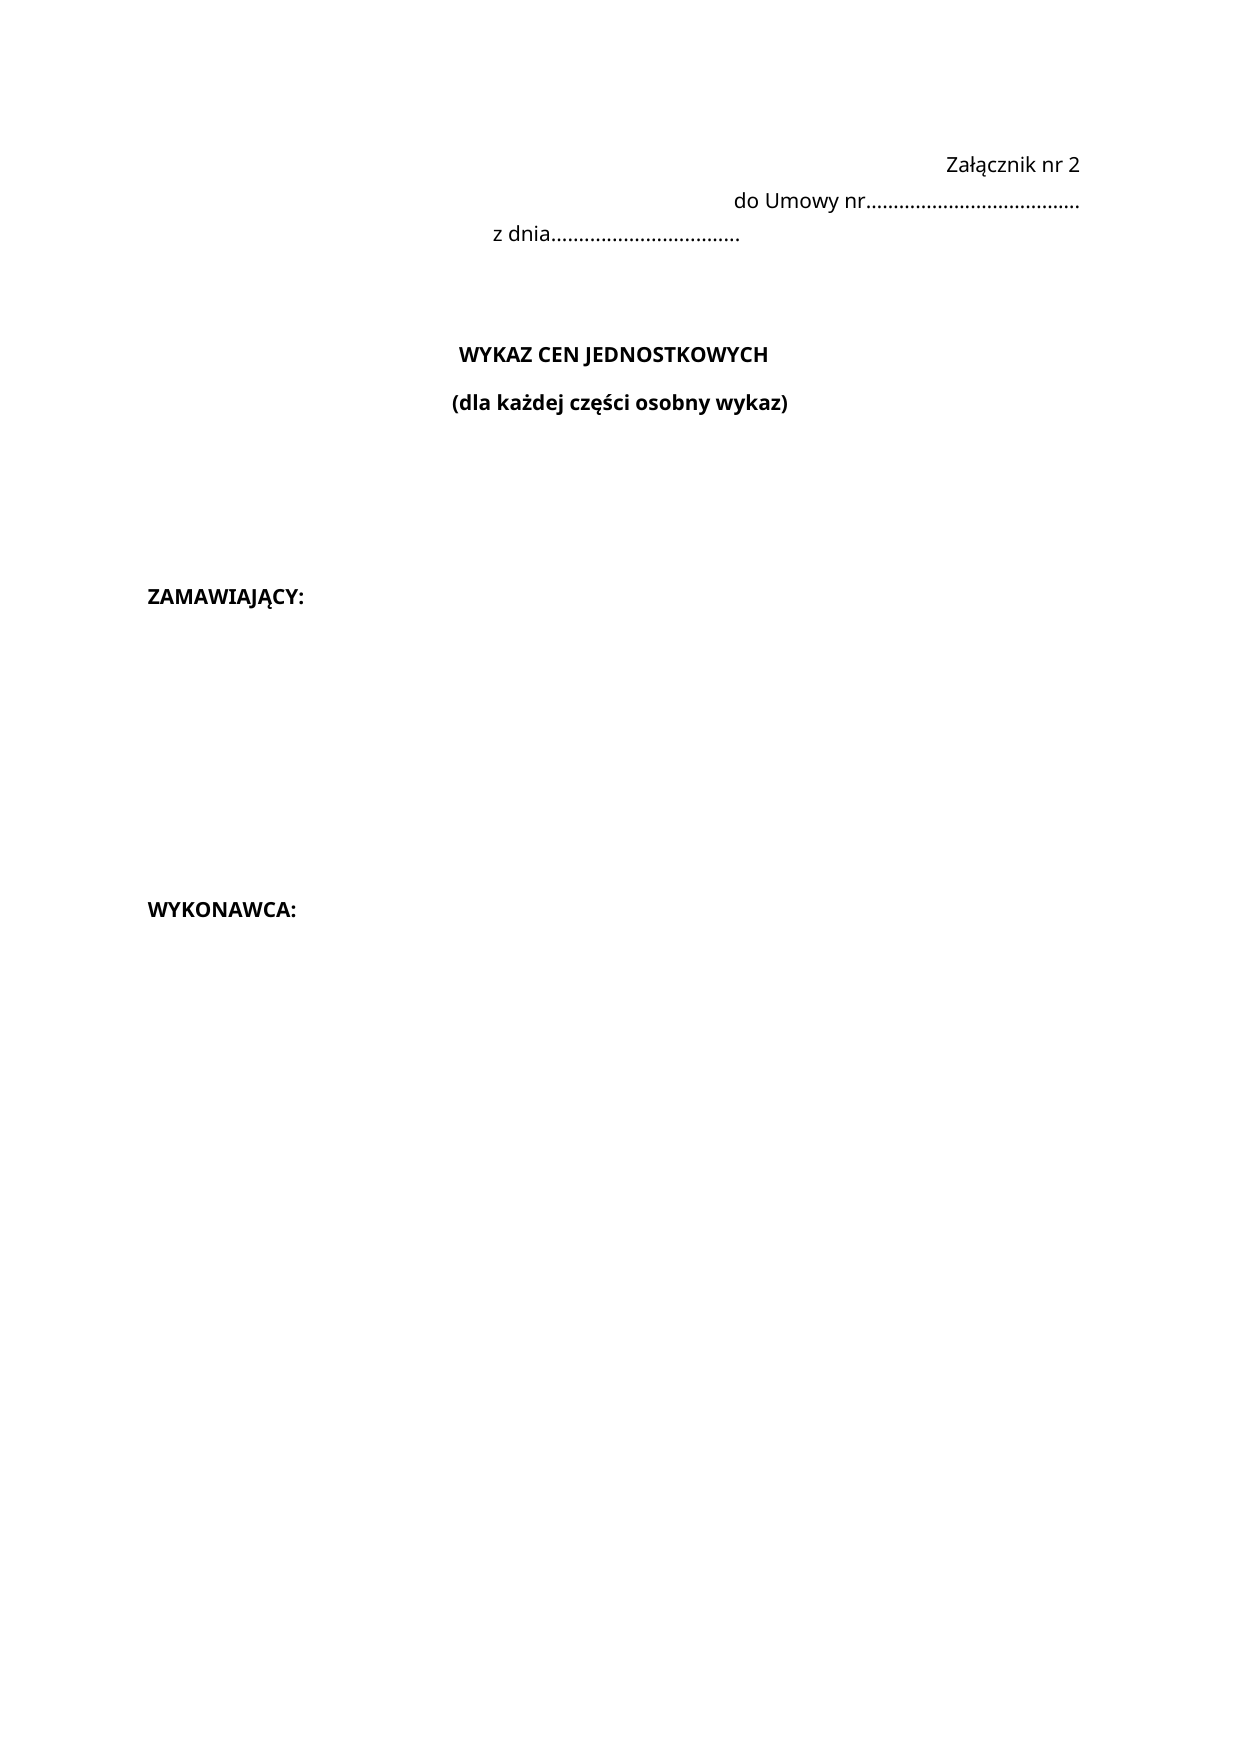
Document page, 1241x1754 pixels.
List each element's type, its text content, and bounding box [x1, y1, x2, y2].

text Załącznik nr 2 [148, 151, 1080, 179]
text ZAMAWIAJĄCY: [148, 582, 1020, 611]
text WYKONAWCA: [148, 895, 1020, 924]
text z dnia.................................. [148, 219, 1080, 247]
list WYKAZ CEN JEDNOSTKOWYCH [370, 340, 1093, 369]
text do Umowy nr………………..………………. [148, 186, 1080, 215]
text (dla każdej części osobny wykaz) [295, 388, 945, 416]
